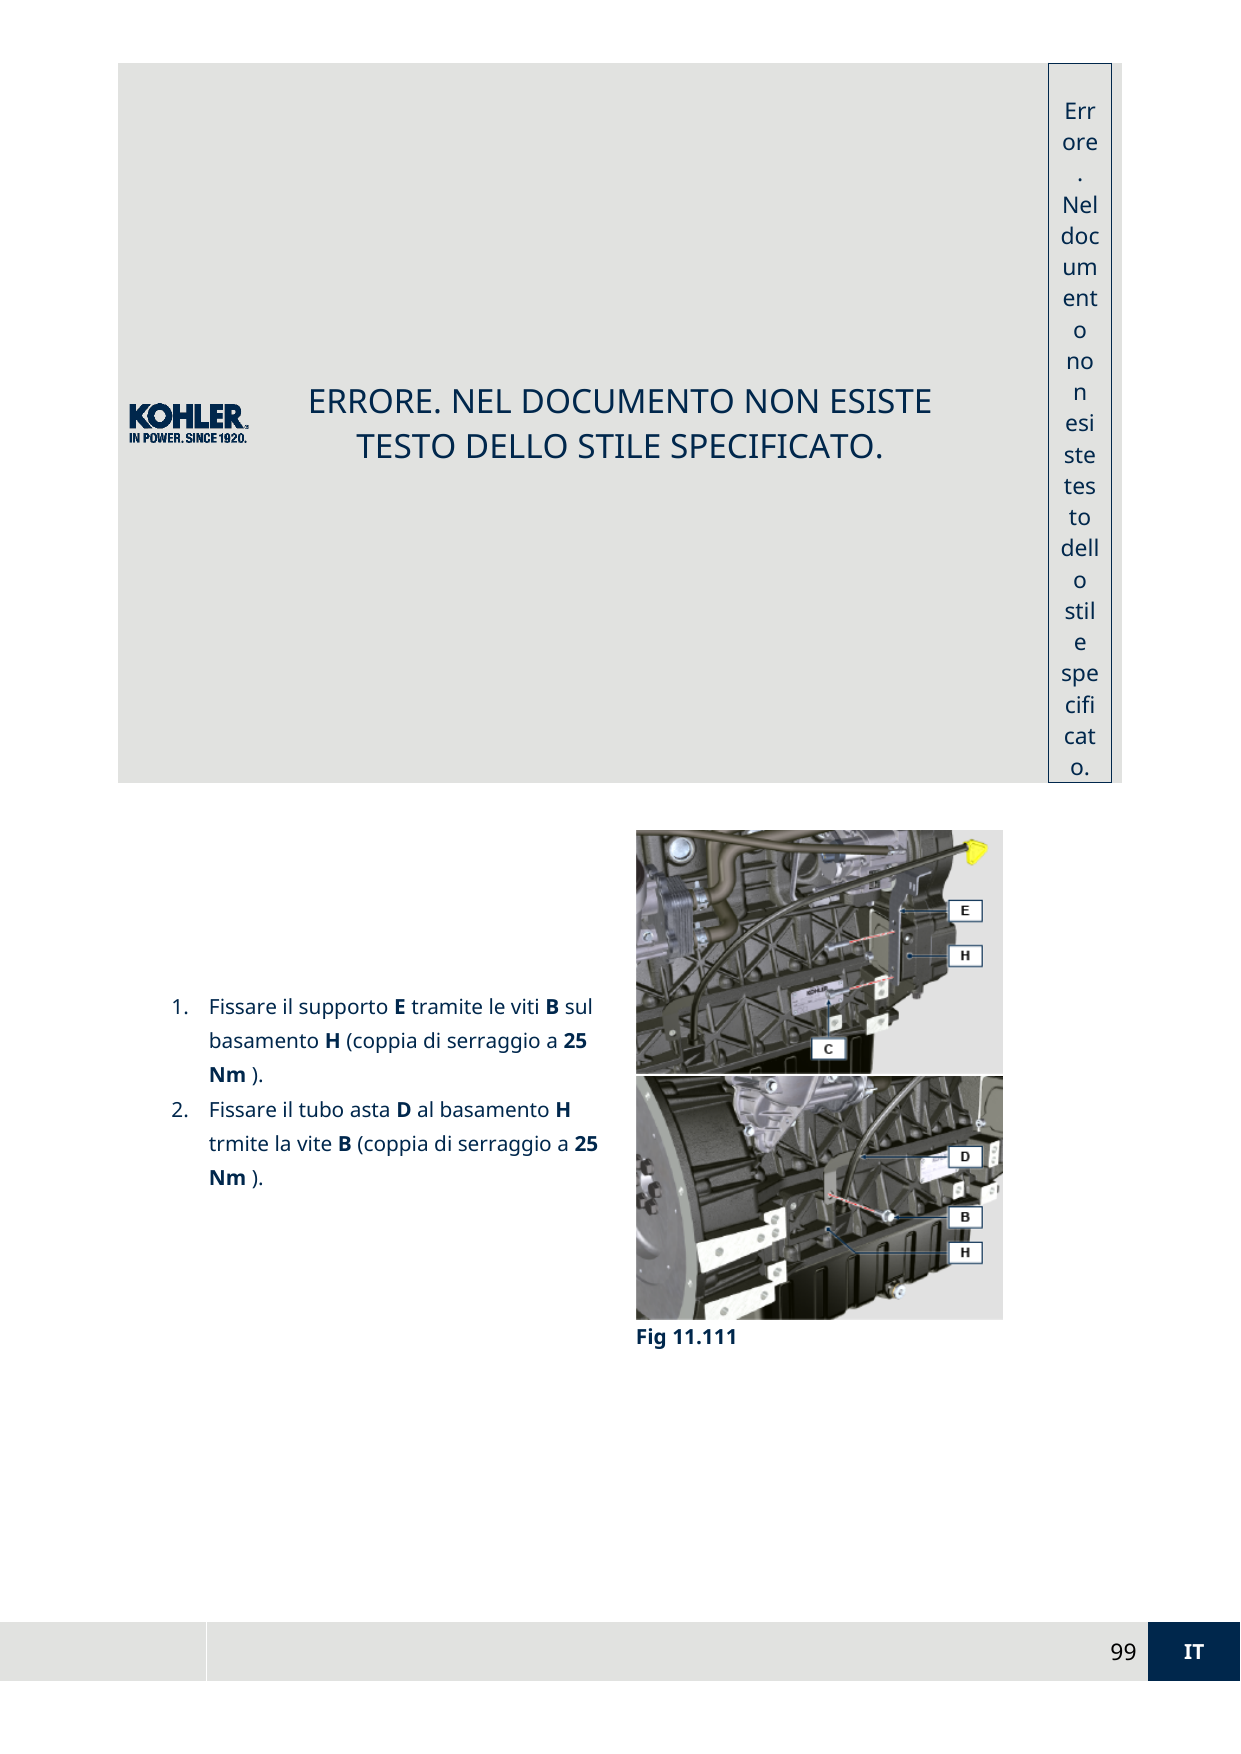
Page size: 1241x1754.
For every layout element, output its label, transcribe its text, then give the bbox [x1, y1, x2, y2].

table_cell Fig 11.111 [620, 815, 1122, 1369]
picture [635, 1076, 1003, 1320]
picture [635, 830, 1003, 1074]
picture [129, 403, 249, 443]
table_cell Fissare il supporto E tramite le viti B sul basamento H (coppia di serraggio a 25 Nm ). Fissare il tubo asta D al basamento H trmite la vite B (coppia di serraggio a 25 Nm ). [118, 815, 620, 1369]
